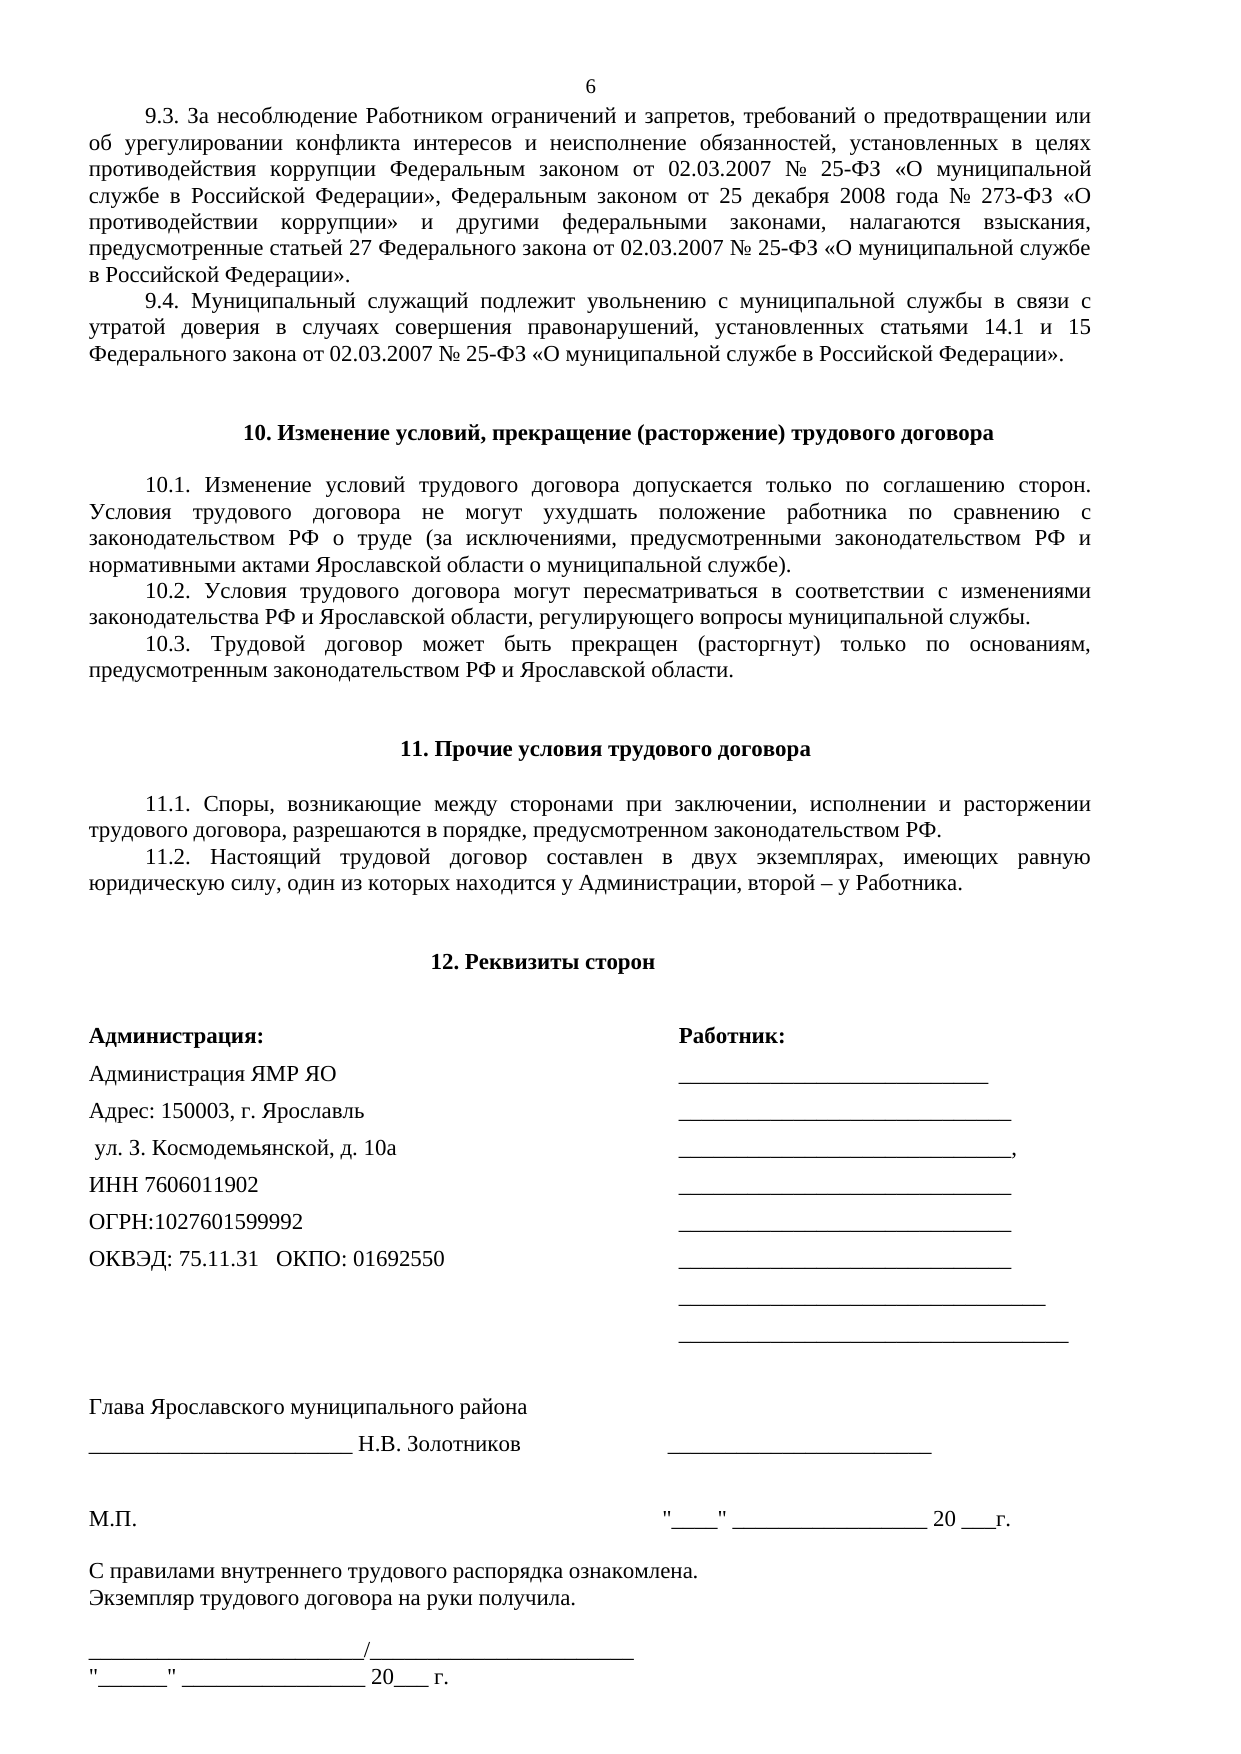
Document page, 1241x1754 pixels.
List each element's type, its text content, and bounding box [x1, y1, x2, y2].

text 10.1. Изменение условий трудового договора допускается только по соглашению сторон. Условия трудового договора не могут ухудшать положение работника по сравнению с законодательством РФ о труде (за исключениями, предусмотренными законодательством РФ и нормативными актами Ярославской области о муниципальной службе). [89, 472, 1092, 577]
text 12. Реквизиты сторон [430, 948, 822, 975]
text _______________________ Н.В. Золотников _______________________ [89, 1430, 1100, 1457]
text ОКВЭД: 75.11.31 ОКПО: 01692550 _____________________________ [89, 1245, 1100, 1271]
text С правилами внутреннего трудового распорядка ознакомлена. [89, 1557, 1092, 1584]
text ________________________/_______________________ "______" ________________ 20___ г. [89, 1636, 1092, 1689]
text Администрация: Работник: [89, 1022, 822, 1049]
text 9.4. Муниципальный служащий подлежит увольнению с муниципальной службы в связи с утратой доверия в случаях совершения правонарушений, установленных статьями 14.1 и 15 Федерального закона от 02.03.2007 № 25-ФЗ «О муниципальной службе в Российской Федерации». [89, 287, 1092, 366]
text 10.2. Условия трудового договора могут пересматриваться в соответствии с изменениями законодательства РФ и Ярославской области, регулирующего вопросы муниципальной службы. [89, 577, 1092, 630]
text М.П. "____" _________________ 20 ___г. [89, 1504, 1092, 1531]
text Адрес: . Ярославль _____________________________ [89, 1097, 1100, 1123]
text ул. З. Космодемьянской, д. 10а _____________________________, [89, 1134, 1100, 1160]
text __________________________________ [605, 1319, 1100, 1346]
text Администрация ЯМР ЯО ___________________________ [89, 1059, 1096, 1086]
text ИНН 7606011902 _____________________________ [89, 1171, 1100, 1197]
text 9.3. За несоблюдение Работником ограничений и запретов, требований о предотвращении или об урегулировании конфликта интересов и неисполнение обязанностей, установленных в целях противодействия коррупции Федеральным законом от 02.03.2007 № 25-ФЗ «О муниципальной службе в Российской Федерации», Федеральным законом от 25 декабря 2008 года № 273-ФЗ «О противодействии коррупции» и другими федеральными законами, налагаются взыскания, предусмотренные статьей 27 Федерального закона от 02.03.2007 № 25-ФЗ «О муниципальной службе в Российской Федерации». [89, 103, 1092, 287]
text 11. Прочие условия трудового договора [89, 735, 1092, 761]
text Глава Ярославского муниципального района [89, 1393, 1100, 1420]
text 10. Изменение условий, прекращение (расторжение) трудового договора [89, 419, 1092, 445]
text 10.3. Трудовой договор может быть прекращен (расторгнут) только по основаниям, предусмотренным законодательством РФ и Ярославской области. [89, 630, 1092, 682]
text 11.1. Споры, возникающие между сторонами при заключении, исполнении и расторжении трудового договора, разрешаются в порядке, предусмотренном законодательством РФ. [89, 790, 1092, 843]
text 11.2. Настоящий трудовой договор составлен в двух экземплярах, имеющих равную юридическую силу, один из которых находится у Администрации, второй – у Работника. [89, 843, 1092, 896]
text ОГРН:1027601599992 _____________________________ [89, 1208, 1100, 1234]
text ________________________________ [605, 1282, 1100, 1308]
text Экземпляр трудового договора на руки получила. [89, 1584, 1092, 1610]
